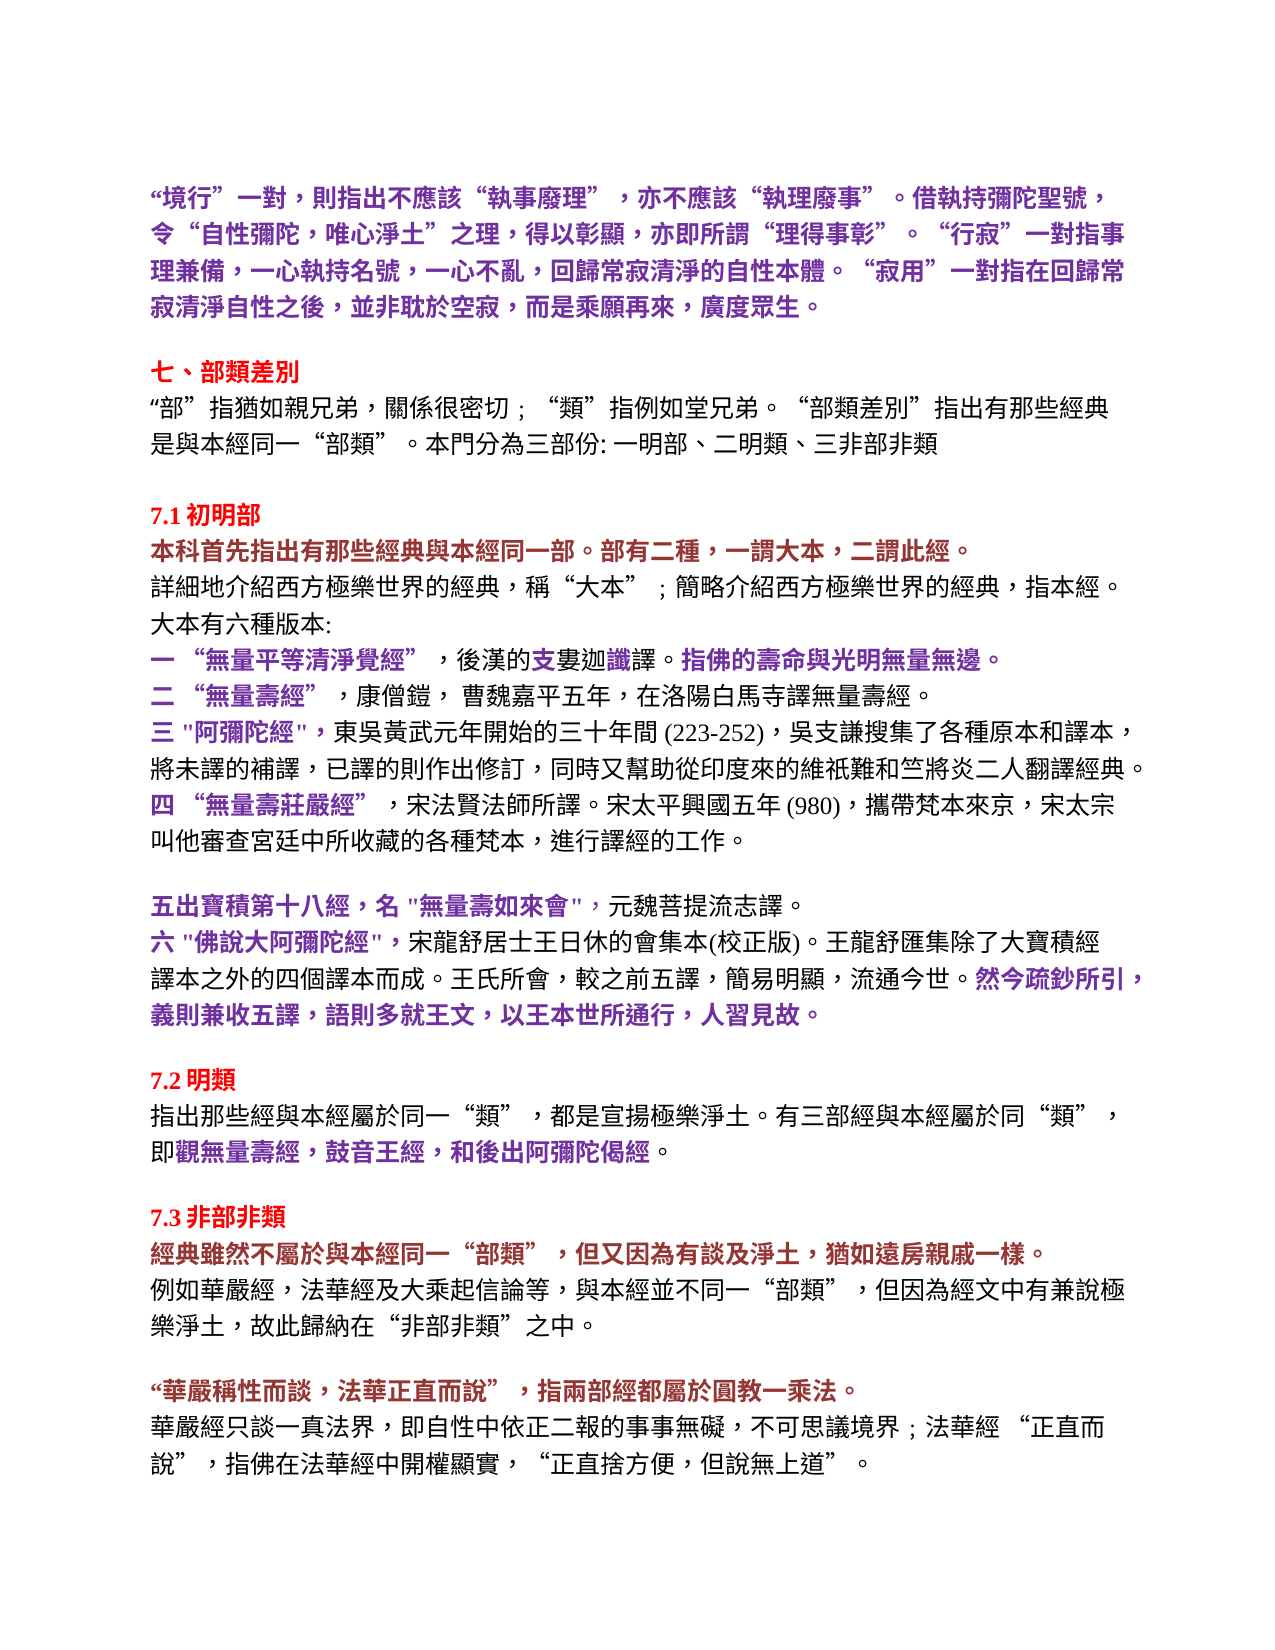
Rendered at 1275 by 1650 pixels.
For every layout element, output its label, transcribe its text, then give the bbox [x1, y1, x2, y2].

text 7.2明類 [150, 1060, 1125, 1097]
text 經典雖然不屬於與本經同一“部類”，但又因為有談及淨土，猶如遠房親戚一樣。 [150, 1234, 1125, 1270]
text 四 “無量壽莊嚴經”，宋法賢法師所譯。宋太平興國五年 (980)，攜帶梵本來京，宋太宗叫他審查宮廷中所收藏的各種梵本，進行譯經的工作。 [150, 785, 1125, 858]
text 7.3非部非類 [150, 1198, 1125, 1234]
text “境行”一對，則指出不應該“執事廢理”，亦不應該“執理廢事”。借執持彌陀聖號，令“自性彌陀，唯心淨土”之理，得以彰顯，亦即所謂“理得事彰”。“行寂”一對指事理兼備，一心執持名號，一心不亂，回歸常寂清淨的自性本體。“寂用”一對指在回歸常寂清淨自性之後，並非耽於空寂，而是乘願再來，廣度眾生。 [150, 179, 1125, 324]
text 一 “無量平等清淨覺經”，後漢的支婁迦讖譯。指佛的壽命與光明無量無邊。 [150, 640, 1125, 677]
text 二 “無量壽經”，康僧鎧， 曹魏嘉平五年，在洛陽白馬寺譯無量壽經。 [150, 677, 1125, 713]
text 指出那些經與本經屬於同一“類”，都是宣揚極樂淨土。有三部經與本經屬於同“類”，即觀無量壽經，鼓音王經，和後出阿彌陀偈經。 [150, 1097, 1125, 1169]
text 詳細地介紹西方極樂世界的經典，稱“大本”﹔簡略介紹西方極樂世界的經典，指本經。 [150, 568, 1125, 604]
text 五出寶積第十八經，名 "無量壽如來會"，元魏菩提流志譯。 [150, 887, 1125, 923]
text 例如華嚴經，法華經及大乘起信論等，與本經並不同一“部類”，但因為經文中有兼說極樂淨土，故此歸納在“非部非類”之中。 [150, 1270, 1125, 1343]
text 七、部類差別 [150, 352, 1125, 389]
text 三 "阿彌陀經"，東吳黃武元年開始的三十年間 (223-252)，吳支謙搜集了各種原本和譯本，將未譯的補譯，已譯的則作出修訂，同時又幫助從印度來的維祇難和竺將炎二人翻譯經典。 [150, 713, 1125, 785]
text “華嚴稱性而談，法華正直而說”，指兩部經都屬於圓教一乘法。 [150, 1372, 1125, 1408]
text 大本有六種版本: [150, 604, 1125, 640]
text 7.1初明部 [150, 495, 1125, 532]
text 華嚴經只談一真法界，即自性中依正二報的事事無礙，不可思議境界﹔法華經 “正直而說”，指佛在法華經中開權顯實，“正直捨方便，但說無上道”。 [150, 1408, 1125, 1480]
text 六 "佛說大阿彌陀經"，宋龍舒居士王日休的會集本(校正版)。王龍舒匯集除了大寶積經譯本之外的四個譯本而成。王氏所會，較之前五譯，簡易明顯，流通今世。然今疏鈔所引，義則兼收五譯，語則多就王文，以王本世所通行，人習見故。 [150, 923, 1125, 1032]
text 本科首先指出有那些經典與本經同一部。部有二種，一謂大本，二謂此經。 [150, 532, 1125, 568]
text “部”指猶如親兄弟，關係很密切﹔“類”指例如堂兄弟。“部類差別”指出有那些經典是與本經同一“部類”。本門分為三部份: 一明部、二明類、三非部非類 [150, 389, 1125, 461]
